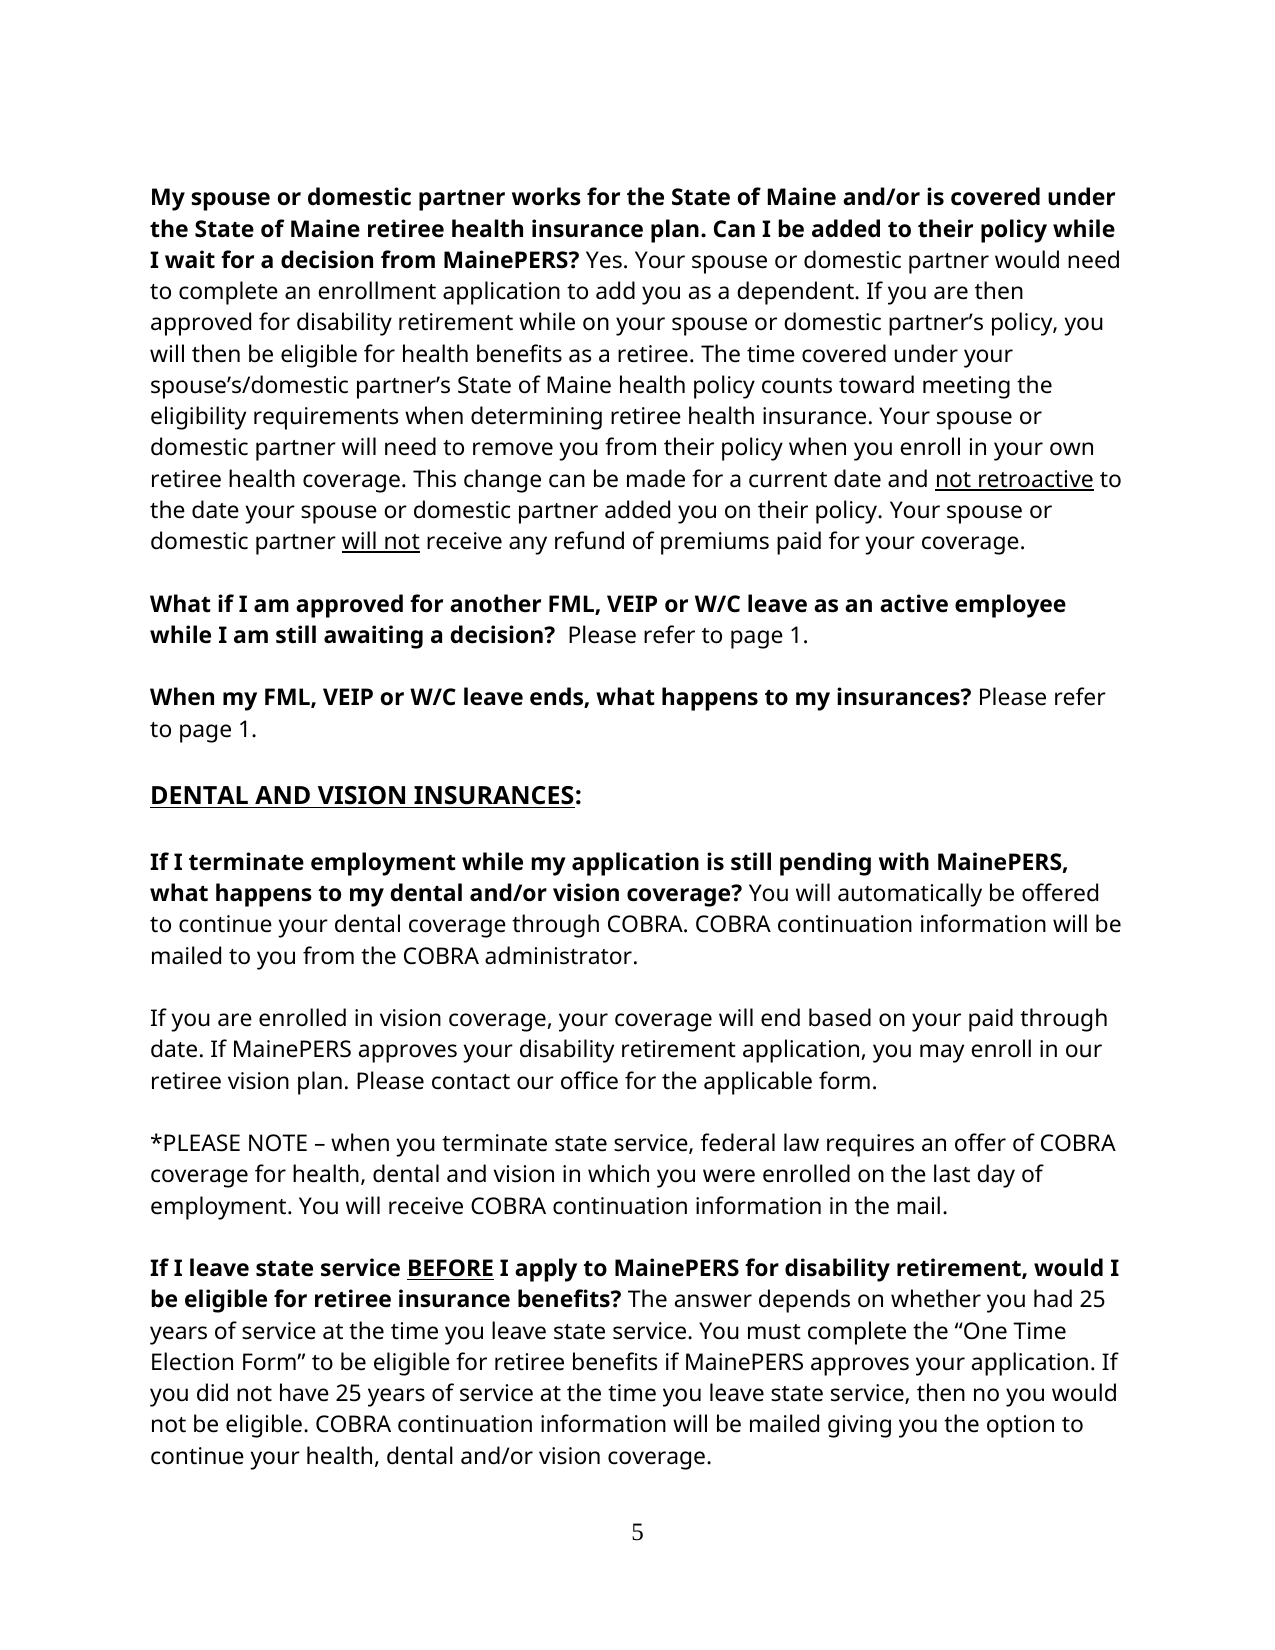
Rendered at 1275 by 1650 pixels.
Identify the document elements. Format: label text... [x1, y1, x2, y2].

text If I leave state service BEFORE I apply to MainePERS for disability retirement, would I be eligible for retiree insurance benefits? The answer depends on whether you had 25 years of service at the time you leave state service. You must complete the “One Time Election Form” to be eligible for retiree benefits if MainePERS approves your application. If you did not have 25 years of service at the time you leave state service, then no you would not be eligible. COBRA continuation information will be mailed giving you the option to continue your health, dental and/or vision coverage. [150, 1252, 1125, 1471]
text My spouse or domestic partner works for the State of Maine and/or is covered under the State of Maine retiree health insurance plan. Can I be added to their policy while I wait for a decision from MainePERS? Yes. Your spouse or domestic partner would need to complete an enrollment application to add you as a dependent. If you are then approved for disability retirement while on your spouse or domestic partner’s policy, you will then be eligible for health benefits as a retiree. The time covered under your spouse’s/domestic partner’s State of Maine health policy counts toward meeting the eligibility requirements when determining retiree health insurance. Your spouse or domestic partner will need to remove you from their policy when you enroll in your own retiree health coverage. This change can be made for a current date and not retroactive to the date your spouse or domestic partner added you on their policy. Your spouse or domestic partner will not receive any refund of premiums paid for your coverage. [150, 181, 1125, 556]
text When my FML, VEIP or W/C leave ends, what happens to my insurances? Please refer to page 1. [150, 681, 1125, 744]
text DENTAL AND VISION INSURANCES: [150, 778, 1125, 812]
text *PLEASE NOTE – when you terminate state service, federal law requires an offer of COBRA coverage for health, dental and vision in which you were enrolled on the last day of employment. You will receive COBRA continuation information in the mail. [150, 1127, 1125, 1221]
text What if I am approved for another FML, VEIP or W/C leave as an active employee while I am still awaiting a decision? Please refer to page 1. [150, 587, 1125, 650]
text If I terminate employment while my application is still pending with MainePERS, what happens to my dental and/or vision coverage? You will automatically be offered to continue your dental coverage through COBRA. COBRA continuation information will be mailed to you from the COBRA administrator. [150, 846, 1125, 971]
text If you are enrolled in vision coverage, your coverage will end based on your paid through date. If MainePERS approves your disability retirement application, you may enroll in our retiree vision plan. Please contact our office for the applicable form. [150, 1002, 1125, 1096]
